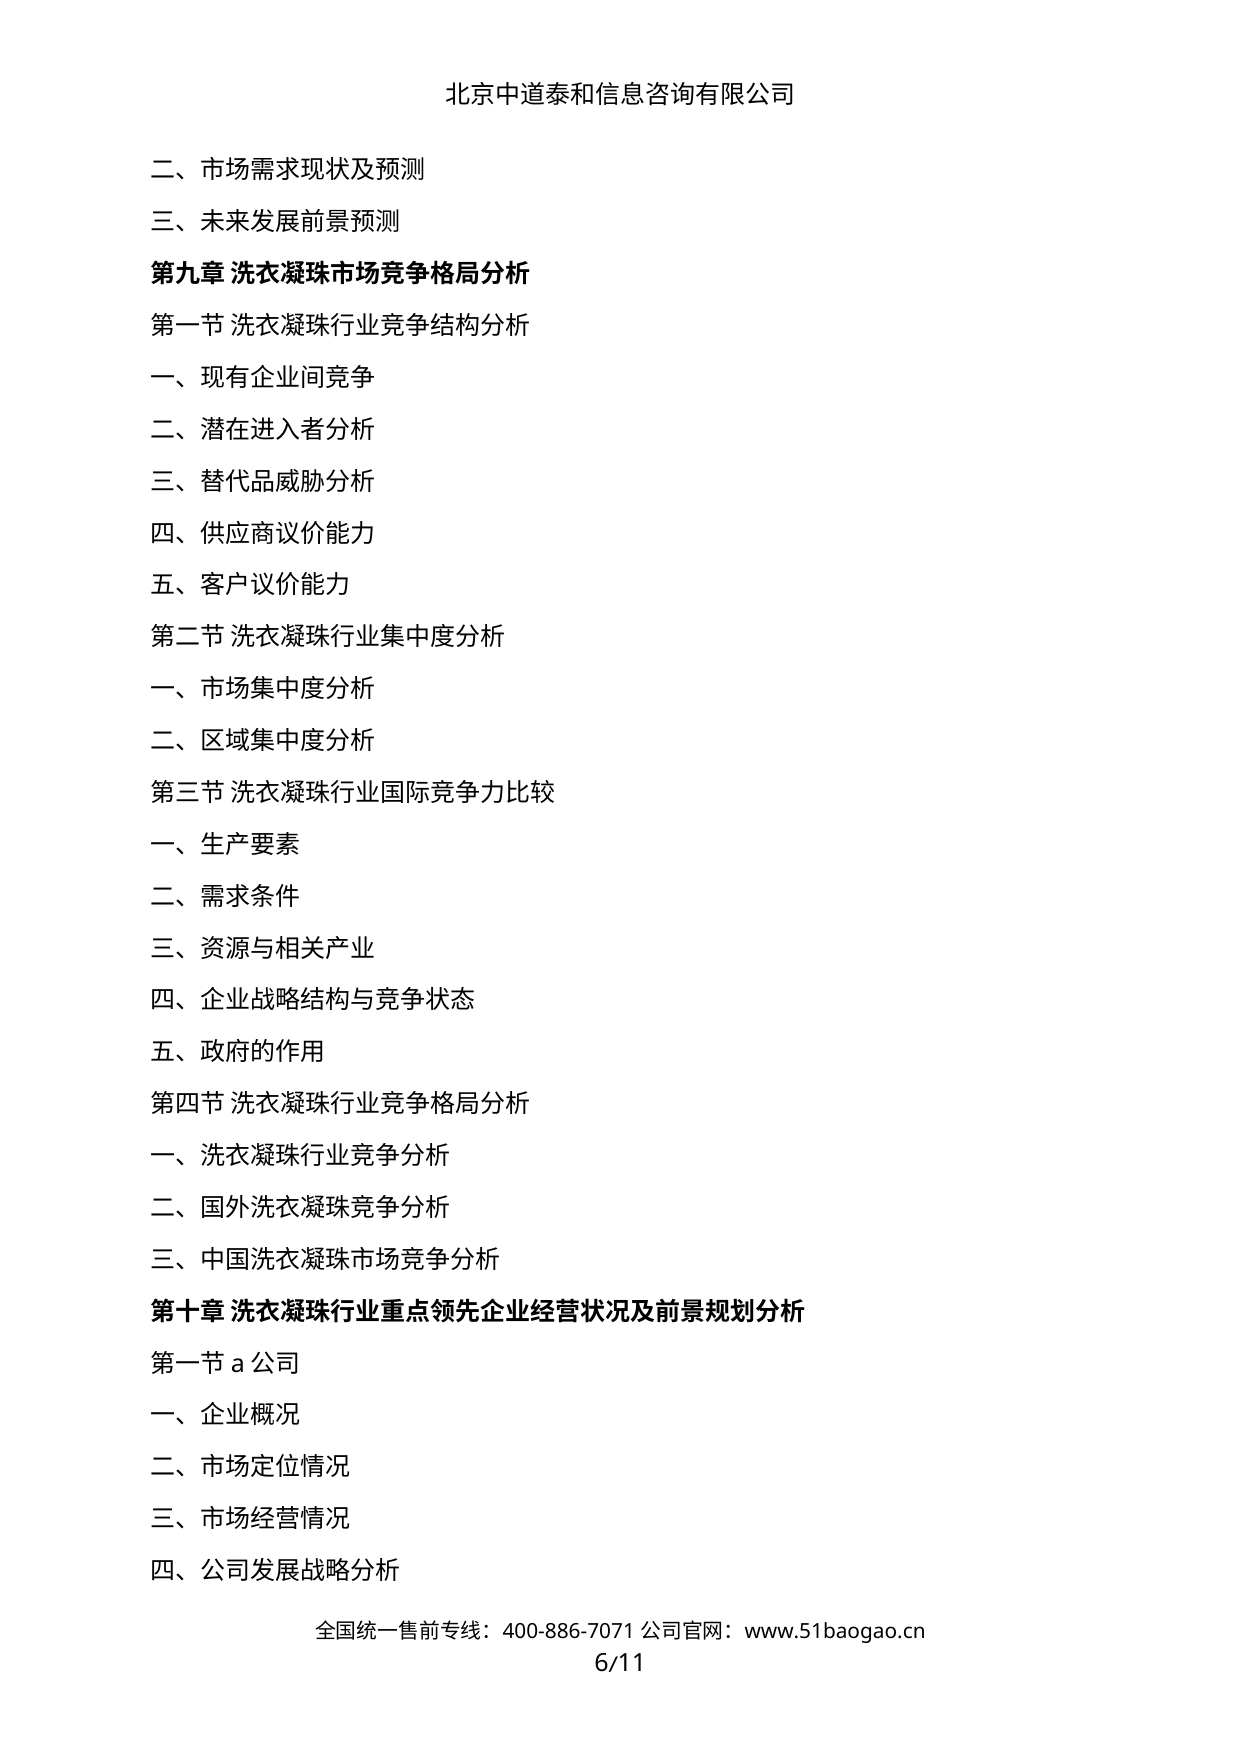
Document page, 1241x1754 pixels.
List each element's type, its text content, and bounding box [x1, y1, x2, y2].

text 五、政府的作用 [150, 1032, 1090, 1068]
text 二、市场定位情况 [150, 1447, 1090, 1483]
text 三、中国洗衣凝珠市场竞争分析 [150, 1239, 1090, 1276]
text 三、替代品威胁分析 [150, 461, 1090, 497]
text 四、供应商议价能力 [150, 513, 1090, 549]
text 二、国外洗衣凝珠竞争分析 [150, 1187, 1090, 1224]
text 第三节 洗衣凝珠行业国际竞争力比较 [150, 772, 1090, 809]
text 四、企业战略结构与竞争状态 [150, 980, 1090, 1016]
text 第四节 洗衣凝珠行业竞争格局分析 [150, 1084, 1090, 1120]
text 第一节 洗衣凝珠行业竞争结构分析 [150, 306, 1090, 342]
text 一、市场集中度分析 [150, 669, 1090, 705]
text 第十章 洗衣凝珠行业重点领先企业经营状况及前景规划分析 [150, 1291, 1090, 1327]
text 四、公司发展战略分析 [150, 1551, 1090, 1587]
text 三、未来发展前景预测 [150, 202, 1090, 238]
text 第一节 a公司 [150, 1343, 1090, 1379]
text 二、市场需求现状及预测 [150, 150, 1090, 186]
text 二、需求条件 [150, 876, 1090, 912]
text 二、潜在进入者分析 [150, 409, 1090, 446]
text 五、客户议价能力 [150, 565, 1090, 601]
text 一、企业概况 [150, 1395, 1090, 1431]
text 一、现有企业间竞争 [150, 357, 1090, 394]
text 三、资源与相关产业 [150, 928, 1090, 964]
text 一、生产要素 [150, 824, 1090, 861]
text 第二节 洗衣凝珠行业集中度分析 [150, 617, 1090, 653]
text 二、区域集中度分析 [150, 721, 1090, 757]
text 第九章 洗衣凝珠市场竞争格局分析 [150, 254, 1090, 290]
text 一、洗衣凝珠行业竞争分析 [150, 1136, 1090, 1172]
text 三、市场经营情况 [150, 1499, 1090, 1535]
